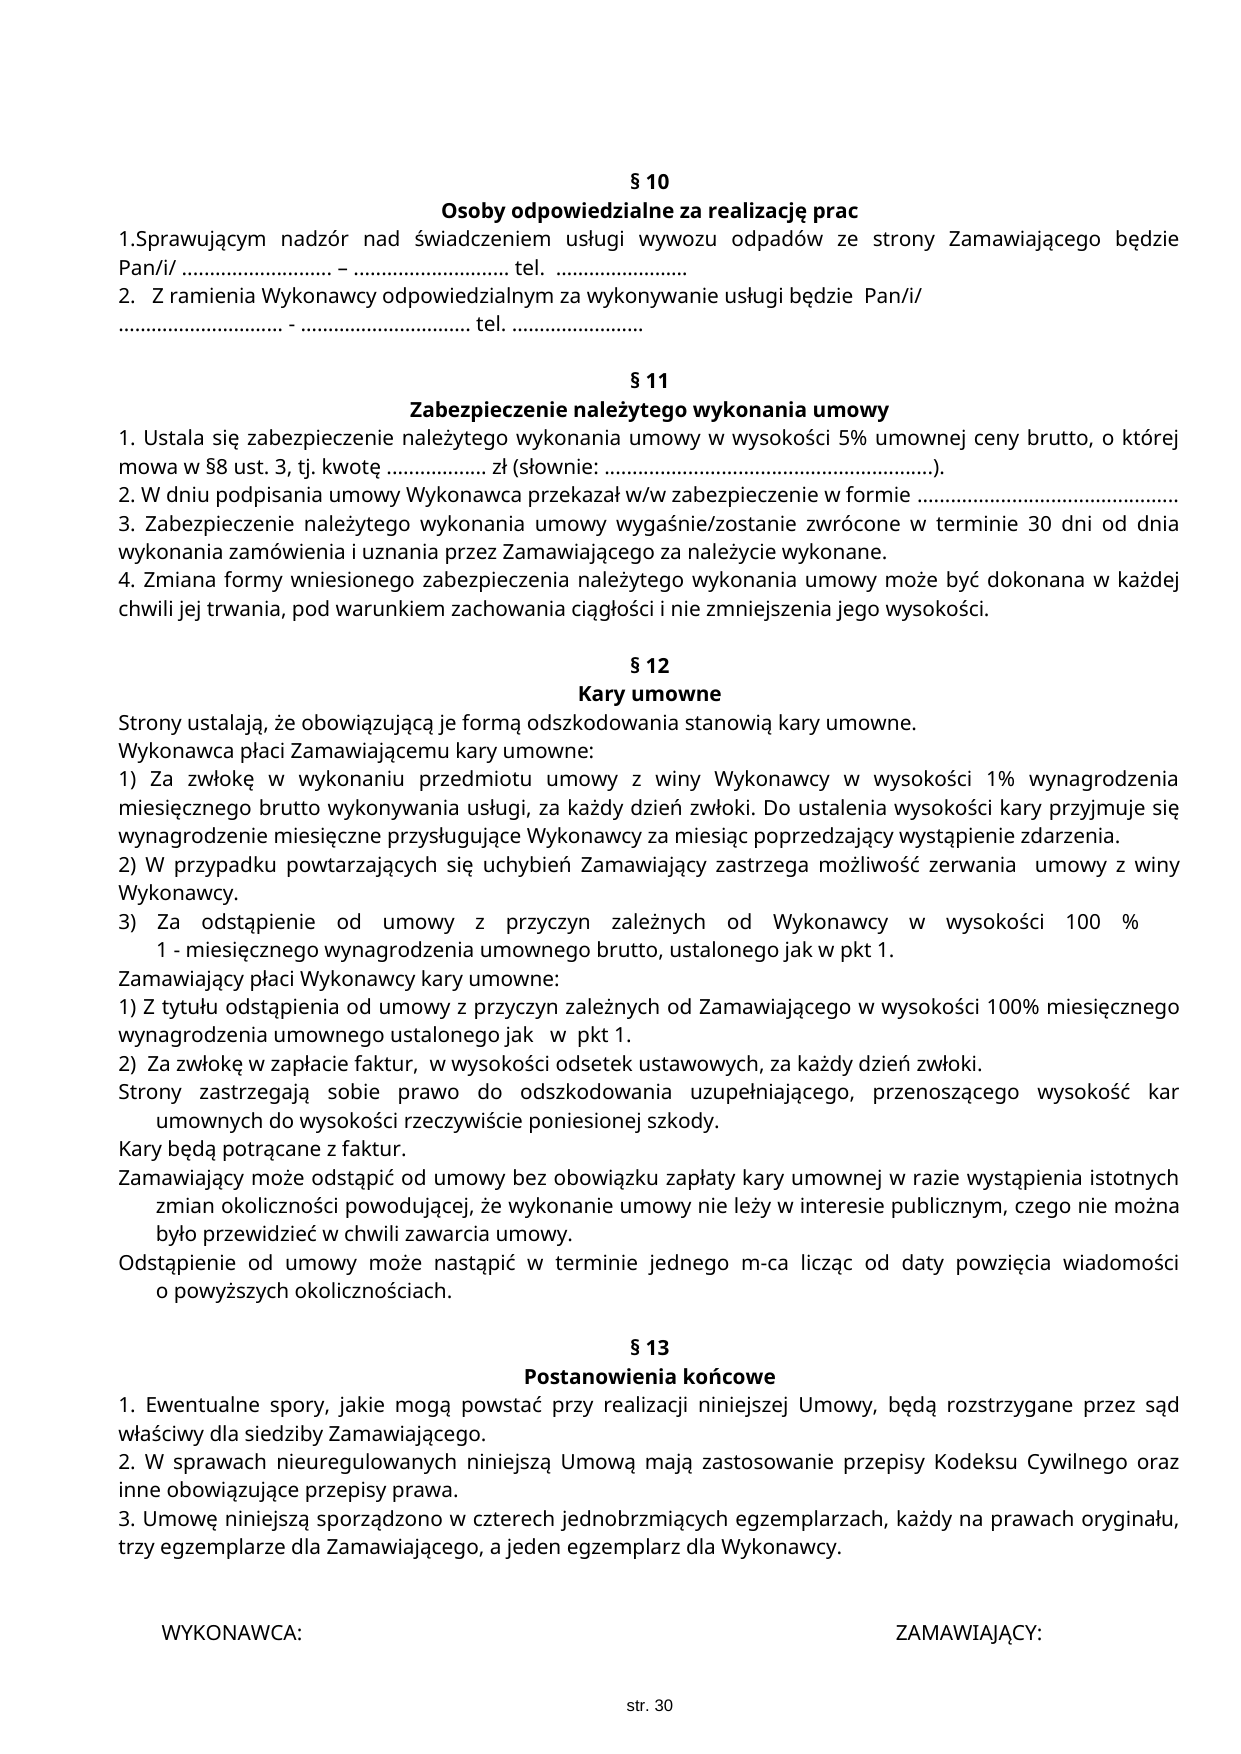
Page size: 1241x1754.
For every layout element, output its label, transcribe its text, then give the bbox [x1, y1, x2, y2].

text 2. W dniu podpisania umowy Wykonawca przekazał w/w zabezpieczenie w formie ............................................... [118, 480, 1181, 509]
text 3. Umowę niniejszą sporządzono w czterech jednobrzmiących egzemplarzach, każdy na prawach oryginału, trzy egzemplarze dla Zamawiającego, a jeden egzemplarz dla Wykonawcy. [118, 1504, 1181, 1561]
text Odstąpienie od umowy może nastąpić w terminie jednego m-ca licząc od daty powzięcia wiadomości o powyższych okolicznościach. [118, 1248, 1181, 1305]
text Wykonawca płaci Zamawiającemu kary umowne: [118, 736, 1181, 764]
text Postanowienia końcowe [118, 1362, 1181, 1390]
text Strony zastrzegają sobie prawo do odszkodowania uzupełniającego, przenoszącego wysokość kar umownych do wysokości rzeczywiście poniesionej szkody. [118, 1077, 1181, 1134]
text § 10 [118, 167, 1181, 196]
text 2) Za zwłokę w zapłacie faktur, w wysokości odsetek ustawowych, za każdy dzień zwłoki. [118, 1049, 1181, 1077]
text 3) Za odstąpienie od umowy z przyczyn zależnych od Wykonawcy w wysokości 100 % 1 - miesięcznego wynagrodzenia umownego brutto, ustalonego jak w pkt 1. [118, 907, 1181, 964]
text 1. Ewentualne spory, jakie mogą powstać przy realizacji niniejszej Umowy, będą rozstrzygane przez sąd właściwy dla siedziby Zamawiającego. [118, 1390, 1181, 1447]
text Zabezpieczenie należytego wykonania umowy [118, 395, 1181, 423]
text § 11 [118, 366, 1181, 395]
text 2) W przypadku powtarzających się uchybień Zamawiający zastrzega możliwość zerwania umowy z winy Wykonawcy. [118, 850, 1181, 907]
text Zamawiający może odstąpić od umowy bez obowiązku zapłaty kary umownej w razie wystąpienia istotnych zmian okoliczności powodującej, że wykonanie umowy nie leży w interesie publicznym, czego nie można było przewidzieć w chwili zawarcia umowy. [118, 1163, 1181, 1248]
text Zamawiający płaci Wykonawcy kary umowne: [118, 964, 1181, 992]
text Strony ustalają, że obowiązującą je formą odszkodowania stanowią kary umowne. [118, 708, 1181, 736]
text 1.Sprawującym nadzór nad świadczeniem usługi wywozu odpadów ze strony Zamawiającego będzie Pan/i/ ........................... – ............................ tel. …………………… [118, 224, 1181, 281]
text Kary umowne [118, 679, 1181, 708]
text 3. Zabezpieczenie należytego wykonania umowy wygaśnie/zostanie zwrócone w terminie 30 dni od dnia wykonania zamówienia i uznania przez Zamawiającego za należycie wykonane. [118, 509, 1181, 566]
text 1. Ustala się zabezpieczenie należytego wykonania umowy w wysokości 5% umownej ceny brutto, o której mowa w §8 ust. 3, tj. kwotę .................. zł (słownie: ...........................................................). [118, 423, 1181, 480]
text § 12 [118, 651, 1181, 679]
text Kary będą potrącane z faktur. [118, 1134, 1181, 1163]
text WYKONAWCA: ZAMAWIAJĄCY: [118, 1618, 1181, 1646]
text § 13 [118, 1333, 1181, 1362]
text ………………………… - …………………………. tel. …………………… [118, 309, 1181, 338]
text 1) Z tytułu odstąpienia od umowy z przyczyn zależnych od Zamawiającego w wysokości 100% miesięcznego wynagrodzenia umownego ustalonego jak w pkt 1. [118, 992, 1181, 1049]
text 4. Zmiana formy wniesionego zabezpieczenia należytego wykonania umowy może być dokonana w każdej chwili jej trwania, pod warunkiem zachowania ciągłości i nie zmniejszenia jego wysokości. [118, 566, 1181, 622]
text 2. W sprawach nieuregulowanych niniejszą Umową mają zastosowanie przepisy Kodeksu Cywilnego oraz inne obowiązujące przepisy prawa. [118, 1447, 1181, 1504]
text Osoby odpowiedzialne za realizację prac [118, 196, 1181, 224]
text 1) Za zwłokę w wykonaniu przedmiotu umowy z winy Wykonawcy w wysokości 1% wynagrodzenia miesięcznego brutto wykonywania usługi, za każdy dzień zwłoki. Do ustalenia wysokości kary przyjmuje się wynagrodzenie miesięczne przysługujące Wykonawcy za miesiąc poprzedzający wystąpienie zdarzenia. [118, 764, 1181, 850]
text 2. Z ramienia Wykonawcy odpowiedzialnym za wykonywanie usługi będzie Pan/i/ [118, 281, 1181, 309]
